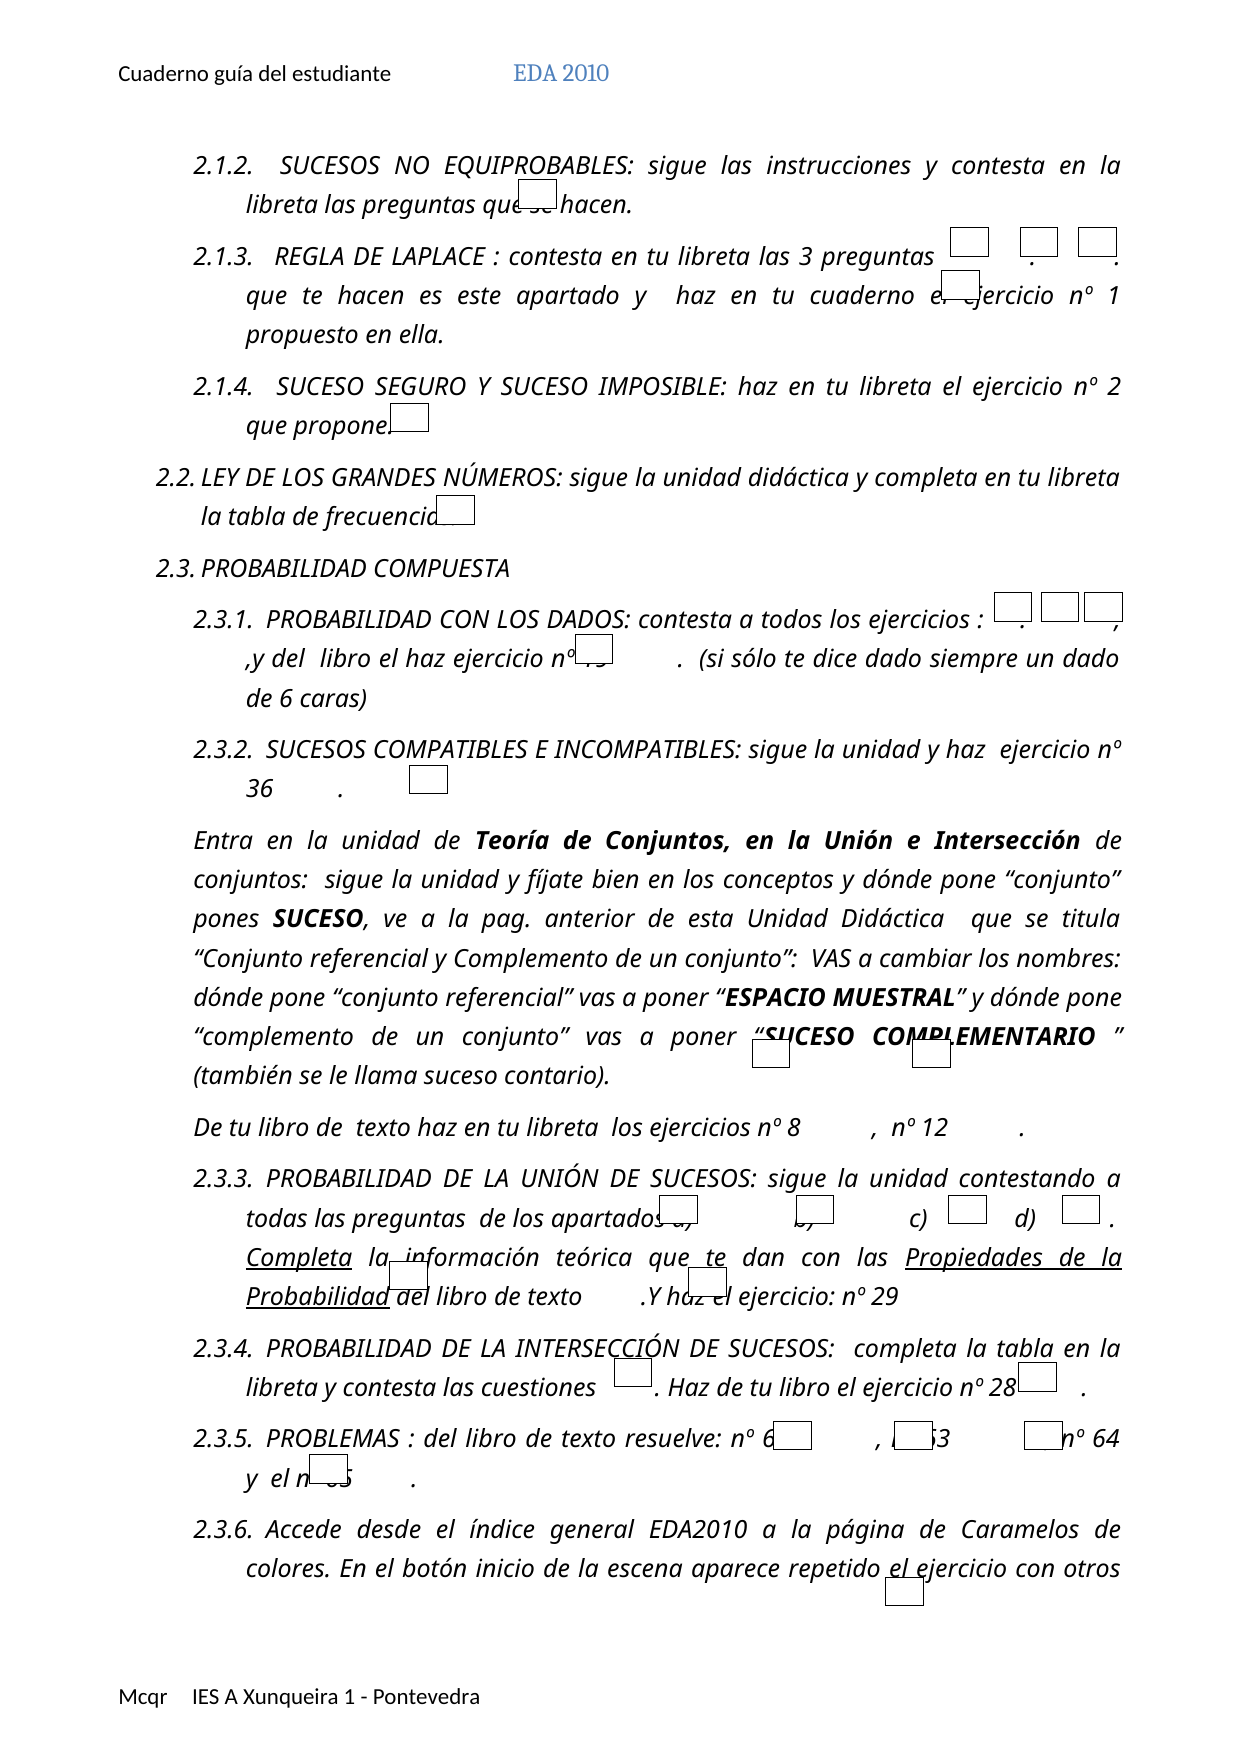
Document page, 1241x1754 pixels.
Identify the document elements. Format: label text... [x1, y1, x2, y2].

list PROBABILIDAD DE LA UNIÓN DE SUCESOS: sigue la unidad contestando a todas las preguntas de los apartados a) b) c) d) . Completa la información teórica que te dan con las Propiedades de la Probabilidad del libro de texto .Y haz el ejercicio: nº 29 [193, 1161, 1122, 1313]
list SUCESOS COMPATIBLES E INCOMPATIBLES: sigue la unidad y haz ejercicio nº 36 . [193, 732, 1122, 805]
list SUCESOS NO EQUIPROBABLES: sigue las instrucciones y contesta en la libreta las preguntas que se hacen. [193, 148, 1122, 221]
list REGLA DE LAPLACE : contesta en tu libreta las 3 preguntas . . que te hacen es este apartado y haz en tu cuaderno el ejercicio nº 1 propuesto en ella. [193, 238, 1122, 351]
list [193, 1512, 1122, 1585]
list PROBABILIDAD CON LOS DADOS: contesta a todos los ejercicios : . , ,y del libro el haz ejercicio nº 19 . (si sólo te dice dado siempre un dado de 6 caras) [193, 602, 1122, 714]
text De tu libro de texto haz en tu libreta los ejercicios nº 8 , nº 12 . [193, 1109, 1122, 1143]
list PROBABILIDAD COMPUESTA [156, 550, 1122, 584]
list PROBABILIDAD DE LA INTERSECCIÓN DE SUCESOS: completa la tabla en la libreta y contesta las cuestiones . Haz de tu libro el ejercicio nº 28 . [193, 1330, 1122, 1403]
list SUCESO SEGURO Y SUCESO IMPOSIBLE: haz en tu libreta el ejercicio nº 2 que propone. [193, 368, 1122, 442]
list PROBLEMAS : del libro de texto resuelve: nº 62 , nº 63 , nº 64 y el nº 65 . [193, 1421, 1122, 1494]
list LEY DE LOS GRANDES NÚMEROS: sigue la unidad didáctica y completa en tu libreta la tabla de frecuencias. [156, 459, 1122, 533]
text Entra en la unidad de Teoría de Conjuntos, en la Unión e Intersección de conjuntos: sigue la unidad y fíjate bien en los conceptos y dónde pone “conjunto” pones SUCESO, ve a la pag. anterior de esta Unidad Didáctica que se titula “Conjunto referencial y Complemento de un conjunto”: VAS a cambiar los nombres: dónde pone “conjunto referencial” vas a poner “ESPACIO MUESTRAL” y dónde pone “complemento de un conjunto” vas a poner “SUCESO COMPLEMENTARIO ” (también se le llama suceso contario). [193, 823, 1122, 1092]
